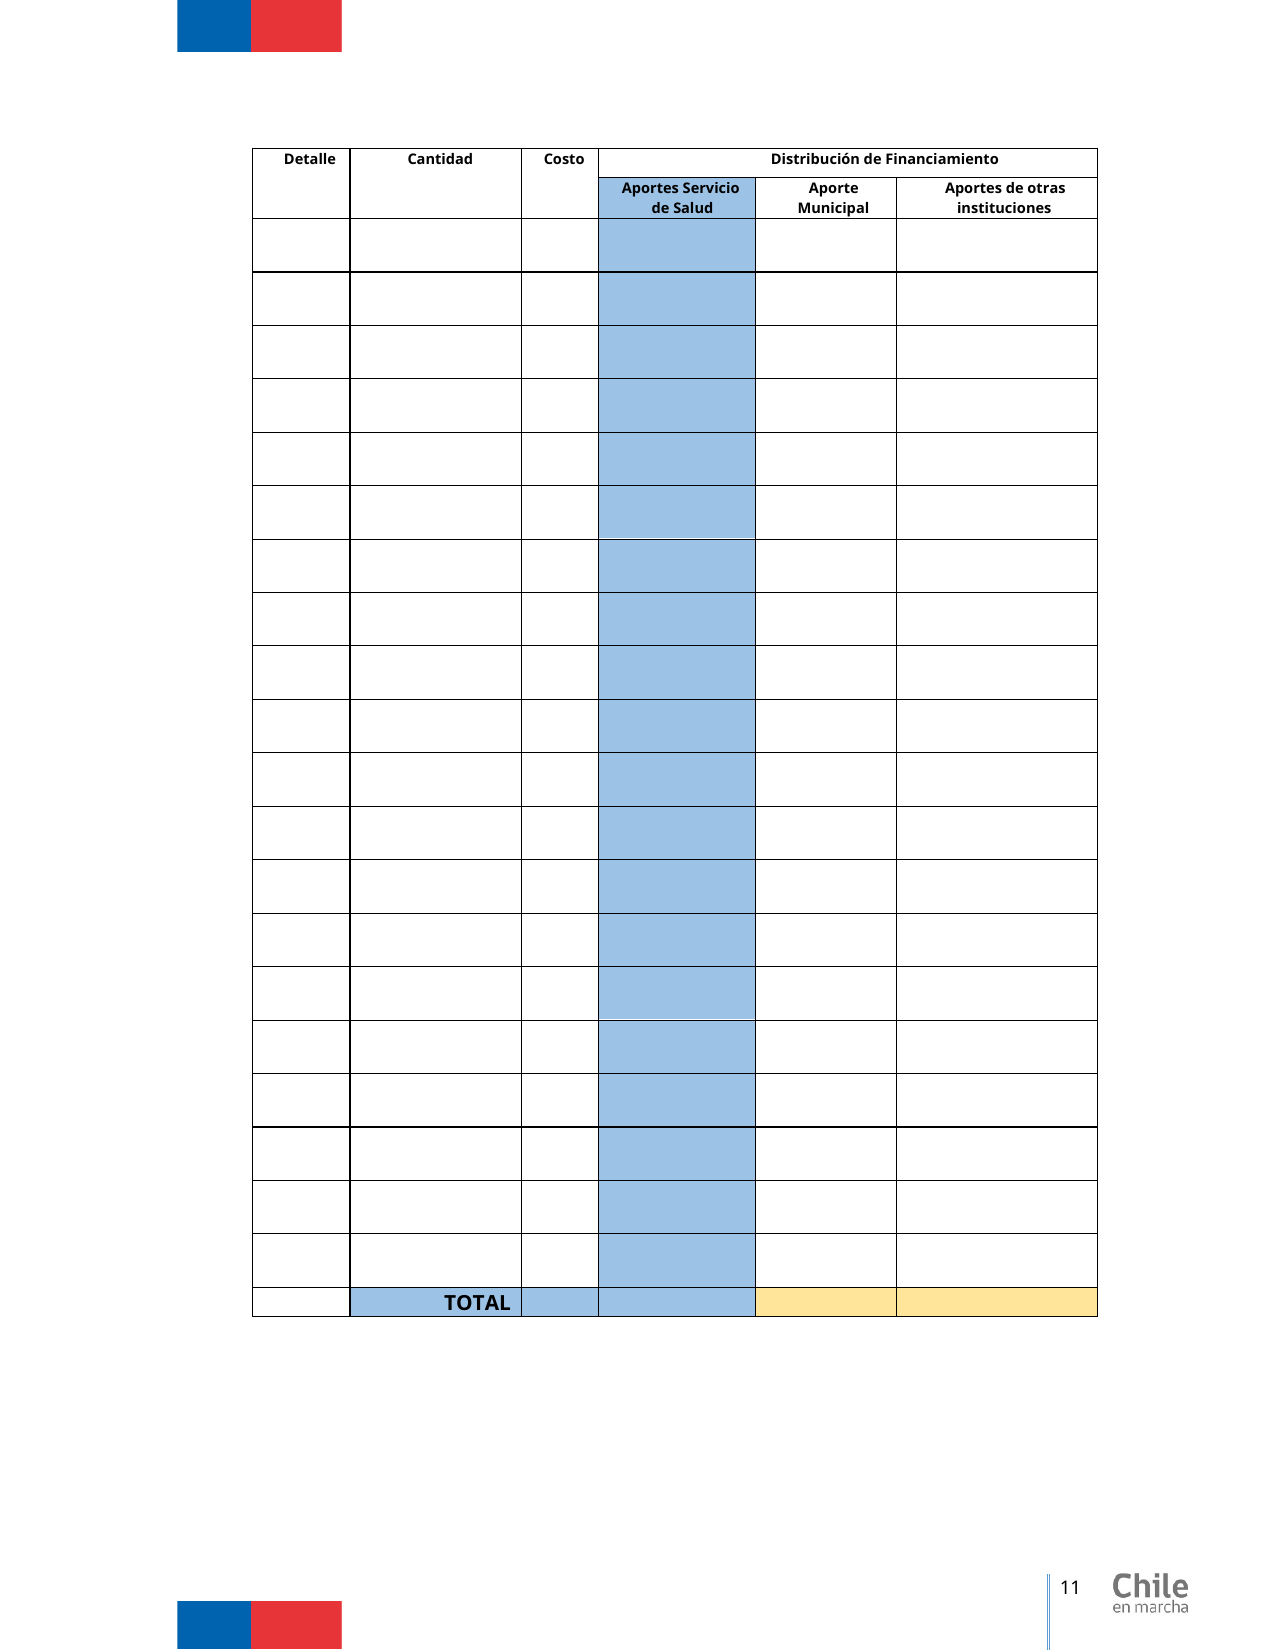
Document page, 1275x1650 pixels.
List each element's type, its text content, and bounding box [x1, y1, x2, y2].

table_cell [897, 433, 1097, 485]
table_cell [351, 1288, 521, 1316]
table_cell [351, 700, 521, 752]
table_cell [897, 807, 1097, 859]
table_cell [599, 700, 755, 752]
table_cell [522, 646, 598, 699]
table_cell [253, 700, 349, 752]
table_cell [599, 1021, 755, 1073]
table_cell [253, 379, 349, 432]
table_cell [599, 1288, 755, 1316]
table_cell [351, 326, 521, 378]
table_cell [351, 1074, 521, 1126]
table_cell [756, 1288, 896, 1316]
table_cell [253, 1074, 349, 1126]
table_header [351, 149, 521, 218]
table_cell [756, 326, 896, 378]
table_cell [599, 807, 755, 859]
table_cell [253, 914, 349, 966]
table_cell [599, 914, 755, 966]
table_cell [599, 1128, 755, 1180]
table_cell [756, 700, 896, 752]
table_cell [253, 326, 349, 378]
table_cell [253, 753, 349, 806]
table_cell [351, 486, 521, 538]
table_cell [253, 1288, 349, 1316]
table_cell [253, 860, 349, 913]
table_cell [756, 1181, 896, 1233]
table_cell [351, 379, 521, 432]
table_cell [351, 914, 521, 966]
table_cell [522, 700, 598, 752]
table_cell [253, 540, 349, 592]
table_cell [897, 1234, 1097, 1287]
table_cell [351, 433, 521, 485]
table_cell [253, 807, 349, 859]
table_cell [599, 379, 755, 432]
table_cell [897, 178, 1097, 218]
table_cell [756, 646, 896, 699]
table_cell [522, 433, 598, 485]
table_cell [756, 433, 896, 485]
table_cell [599, 273, 755, 325]
table_cell [756, 753, 896, 806]
table_cell [599, 593, 755, 645]
table_cell [897, 1128, 1097, 1180]
table_cell [253, 593, 349, 645]
table_cell [599, 486, 755, 538]
table_header [599, 149, 1097, 177]
table_cell [897, 646, 1097, 699]
table_cell [522, 1234, 598, 1287]
table_cell [756, 1074, 896, 1126]
table_cell [522, 753, 598, 806]
table_cell [756, 1021, 896, 1073]
table_cell [253, 433, 349, 485]
table_cell [253, 646, 349, 699]
table_cell [522, 807, 598, 859]
table_cell [522, 540, 598, 592]
table_cell [897, 860, 1097, 913]
table_cell [599, 1181, 755, 1233]
table_cell [522, 379, 598, 432]
table_cell [897, 1021, 1097, 1073]
table_cell [897, 914, 1097, 966]
table_cell [599, 1074, 755, 1126]
table_cell [756, 593, 896, 645]
table_cell [351, 860, 521, 913]
table_cell [897, 967, 1097, 1019]
table_cell [756, 273, 896, 325]
table_cell [897, 753, 1097, 806]
table_cell [897, 486, 1097, 538]
table_cell [522, 1074, 598, 1126]
table_cell [522, 486, 598, 538]
table_cell [599, 540, 755, 592]
table_cell [897, 219, 1097, 271]
table_cell [351, 646, 521, 699]
table_cell [522, 860, 598, 913]
table_cell [599, 219, 755, 271]
table_cell [351, 1181, 521, 1233]
table_cell [351, 540, 521, 592]
table_cell [756, 486, 896, 538]
table_cell [897, 1074, 1097, 1126]
table_header [253, 149, 349, 218]
table_cell [522, 914, 598, 966]
table_cell Municipal [756, 178, 896, 218]
table_cell [253, 1128, 349, 1180]
table_cell [351, 273, 521, 325]
table_cell [756, 807, 896, 859]
table_cell [351, 1234, 521, 1287]
table_cell [897, 1181, 1097, 1233]
table_cell [599, 646, 755, 699]
table_cell [756, 219, 896, 271]
table_cell [351, 807, 521, 859]
table_cell [522, 593, 598, 645]
table_cell [897, 540, 1097, 592]
table_cell [522, 273, 598, 325]
table_cell [897, 273, 1097, 325]
table_cell [897, 1288, 1097, 1316]
table_cell [522, 1288, 598, 1316]
table_cell [253, 273, 349, 325]
table_cell [522, 1021, 598, 1073]
table_cell [599, 178, 755, 218]
table_cell [253, 486, 349, 538]
table_cell [522, 219, 598, 271]
table_cell [599, 1234, 755, 1287]
table_cell [351, 593, 521, 645]
table_cell [253, 219, 349, 271]
table_cell [897, 379, 1097, 432]
table_cell [522, 1181, 598, 1233]
table_cell [522, 326, 598, 378]
table_cell [522, 967, 598, 1019]
table_cell [756, 540, 896, 592]
table_cell [351, 1021, 521, 1073]
table_cell [599, 326, 755, 378]
table_cell [253, 1234, 349, 1287]
table_cell [599, 860, 755, 913]
table_cell [756, 1128, 896, 1180]
table_cell [351, 219, 521, 271]
table_cell [756, 914, 896, 966]
table_cell [599, 753, 755, 806]
table_cell [756, 967, 896, 1019]
table_cell [897, 593, 1097, 645]
table_cell [756, 1234, 896, 1287]
table_cell [253, 1021, 349, 1073]
table_cell [351, 967, 521, 1019]
table_cell [253, 967, 349, 1019]
table_cell [599, 433, 755, 485]
table_cell [253, 1181, 349, 1233]
table_cell [756, 379, 896, 432]
table_cell [756, 860, 896, 913]
table_header [522, 149, 598, 218]
table_cell [599, 967, 755, 1019]
picture [177, 1601, 347, 1649]
table_cell [351, 1128, 521, 1180]
table_cell [522, 1128, 598, 1180]
table_cell [897, 700, 1097, 752]
table_cell [351, 753, 521, 806]
picture [1111, 1568, 1190, 1616]
picture [177, 0, 347, 52]
table_cell [897, 326, 1097, 378]
